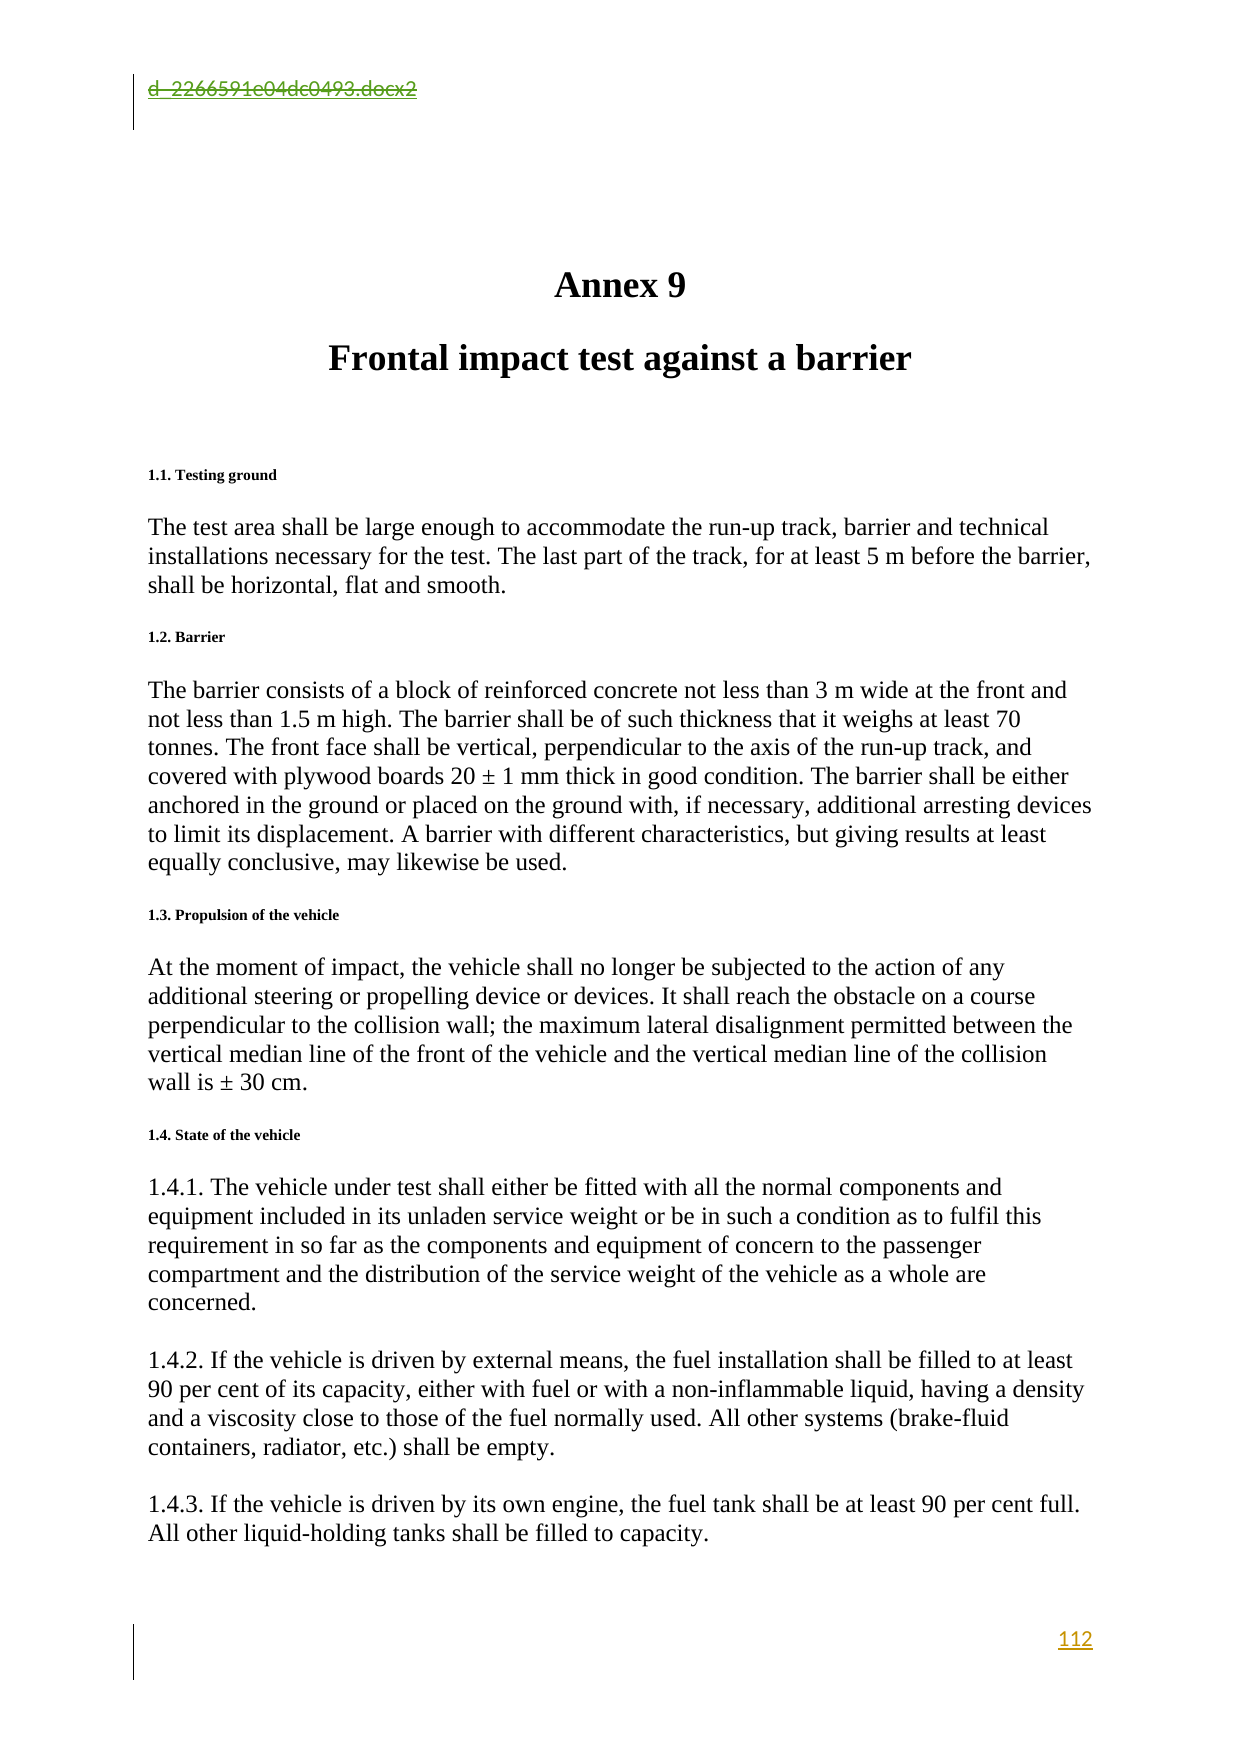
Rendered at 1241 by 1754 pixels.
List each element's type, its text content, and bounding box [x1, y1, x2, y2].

text 1.4.2. If the vehicle is driven by external means, the fuel installation shall be filled to at least 90 per cent of its capacity, either with fuel or with a non-inflammable liquid, having a density and a viscosity close to those of the fuel normally used. All other systems (brake-fluid containers, radiator, etc.) shall be empty. [148, 1345, 1092, 1460]
text Frontal impact test against a barrier [148, 335, 1092, 378]
text 1.3. Propulsion of the vehicle [148, 905, 1092, 923]
text 1.4.1. The vehicle under test shall either be fitted with all the normal components and equipment included in its unladen service weight or be in such a condition as to fulfil this requirement in so far as the components and equipment of concern to the passenger compartment and the distribution of the service weight of the vehicle as a whole are concerned. [148, 1172, 1092, 1316]
text 1.2. Barrier [148, 628, 1092, 646]
text The barrier consists of a block of reinforced concrete not less than 3 m wide at the front and not less than 1.5 m high. The barrier shall be of such thickness that it weighs at least 70 tonnes. The front face shall be vertical, perpendicular to the axis of the run-up track, and covered with plywood boards 20 ± 1 mm thick in good condition. The barrier shall be either anchored in the ground or placed on the ground with, if necessary, additional arresting devices to limit its displacement. A barrier with different characteristics, but giving results at least equally conclusive, may likewise be used. [148, 675, 1092, 876]
text 1.1. Testing ground [148, 465, 1092, 483]
text At the moment of impact, the vehicle shall no longer be subjected to the action of any additional steering or propelling device or devices. It shall reach the obstacle on a course perpendicular to the collision wall; the maximum lateral disalignment permitted between the vertical median line of the front of the vehicle and the vertical median line of the collision wall is ± 30 cm. [148, 952, 1092, 1096]
text Annex 9 [148, 263, 1092, 306]
text The test area shall be large enough to accommodate the run-up track, barrier and technical installations necessary for the test. The last part of the track, for at least 5 m before the barrier, shall be horizontal, flat and smooth. [148, 512, 1092, 599]
text 1.4. State of the vehicle [148, 1125, 1092, 1143]
text 1.4.3. If the vehicle is driven by its own engine, the fuel tank shall be at least 90 per cent full. All other liquid-holding tanks shall be filled to capacity. [148, 1489, 1092, 1547]
